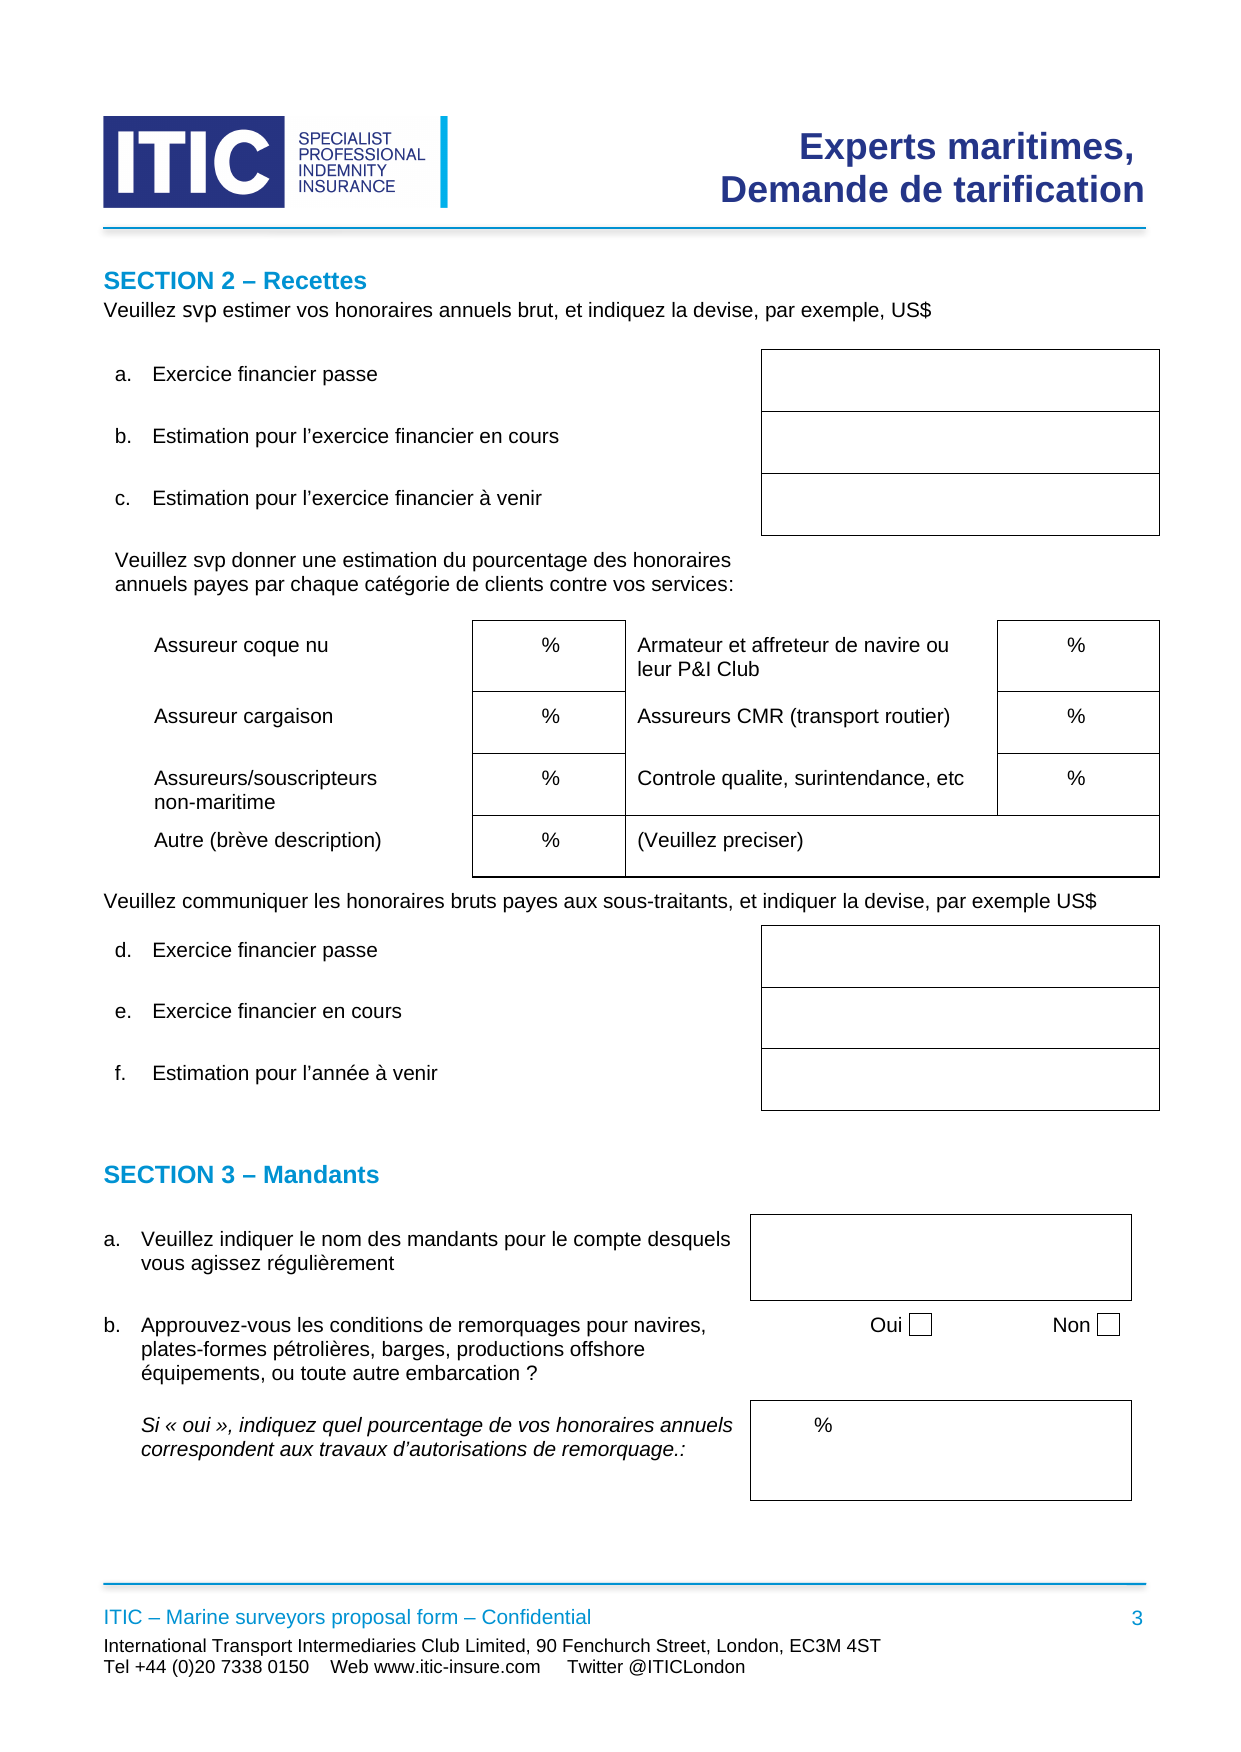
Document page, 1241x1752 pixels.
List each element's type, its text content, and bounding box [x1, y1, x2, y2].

table_header Veuillez indiquer le nom des mandants pour le compte desquels vous agissez régulièrement [92, 1214, 750, 1299]
table_header [762, 926, 1159, 987]
table_header [751, 1215, 1131, 1299]
table_cell Armateur et affreteur de navire ou leur P&I Club [626, 620, 997, 691]
text SECTION 2 – Recettes Veuillez svp estimer vos honoraires annuels brut, et indiquez la devise, par exemple, US$ [103, 266, 1108, 324]
table_cell [762, 474, 1159, 534]
table_cell Oui [751, 1301, 943, 1400]
picture [103, 116, 440, 208]
table_cell Exercice financier en cours [103, 987, 761, 1048]
table_cell % [998, 754, 1159, 815]
table_cell % [473, 621, 625, 691]
table_cell % [473, 816, 625, 876]
table_cell [762, 1049, 1159, 1110]
table_cell Approuvez-vous les conditions de remorquages pour navires, plates-formes pétrolières, barges, productions offshore équipements, ou toute autre embarcation ? [92, 1300, 751, 1400]
table_header Veuillez communiquer les honoraires bruts payes aux sous-traitants, et indiquer la devise, par exemple US$ [92, 878, 1120, 925]
text SECTION 3 – Mandants [103, 1160, 1108, 1189]
table_cell Assureurs CMR (transport routier) [626, 691, 997, 753]
table_cell % [998, 692, 1159, 753]
table_cell Estimation pour l’exercice financier en cours [103, 411, 761, 473]
table_cell Assureur cargaison [103, 691, 472, 753]
table_cell Autre (brève description) [103, 815, 472, 876]
table_cell % [751, 1401, 1131, 1500]
table_cell % [473, 692, 625, 753]
table_cell Assureur coque nu [103, 620, 472, 691]
table_cell Assureurs/souscripteurs non-maritime [103, 753, 472, 815]
table_header [762, 350, 1159, 411]
table_cell Estimation pour l’année à venir [103, 1048, 761, 1110]
table_cell % [473, 754, 625, 815]
table_cell % [998, 621, 1159, 691]
table_cell Si « oui », indiquez quel pourcentage de vos honoraires annuels correspondent aux travaux d’autorisations de remorquage.: [92, 1400, 750, 1500]
table_cell Veuillez svp donner une estimation du pourcentage des honoraires annuels payes par chaque catégorie de clients contre vos services: [103, 535, 762, 620]
table_header Exercice financier passe [103, 349, 761, 411]
table_cell (Veuillez preciser) [626, 816, 1159, 876]
table_cell Estimation pour l’exercice financier à venir [103, 473, 761, 534]
table_cell [762, 988, 1159, 1048]
table_header Exercice financier passe [103, 925, 761, 987]
table_cell [762, 412, 1159, 473]
table_cell Non [943, 1301, 1131, 1400]
table_cell Controle qualite, surintendance, etc [626, 753, 997, 815]
